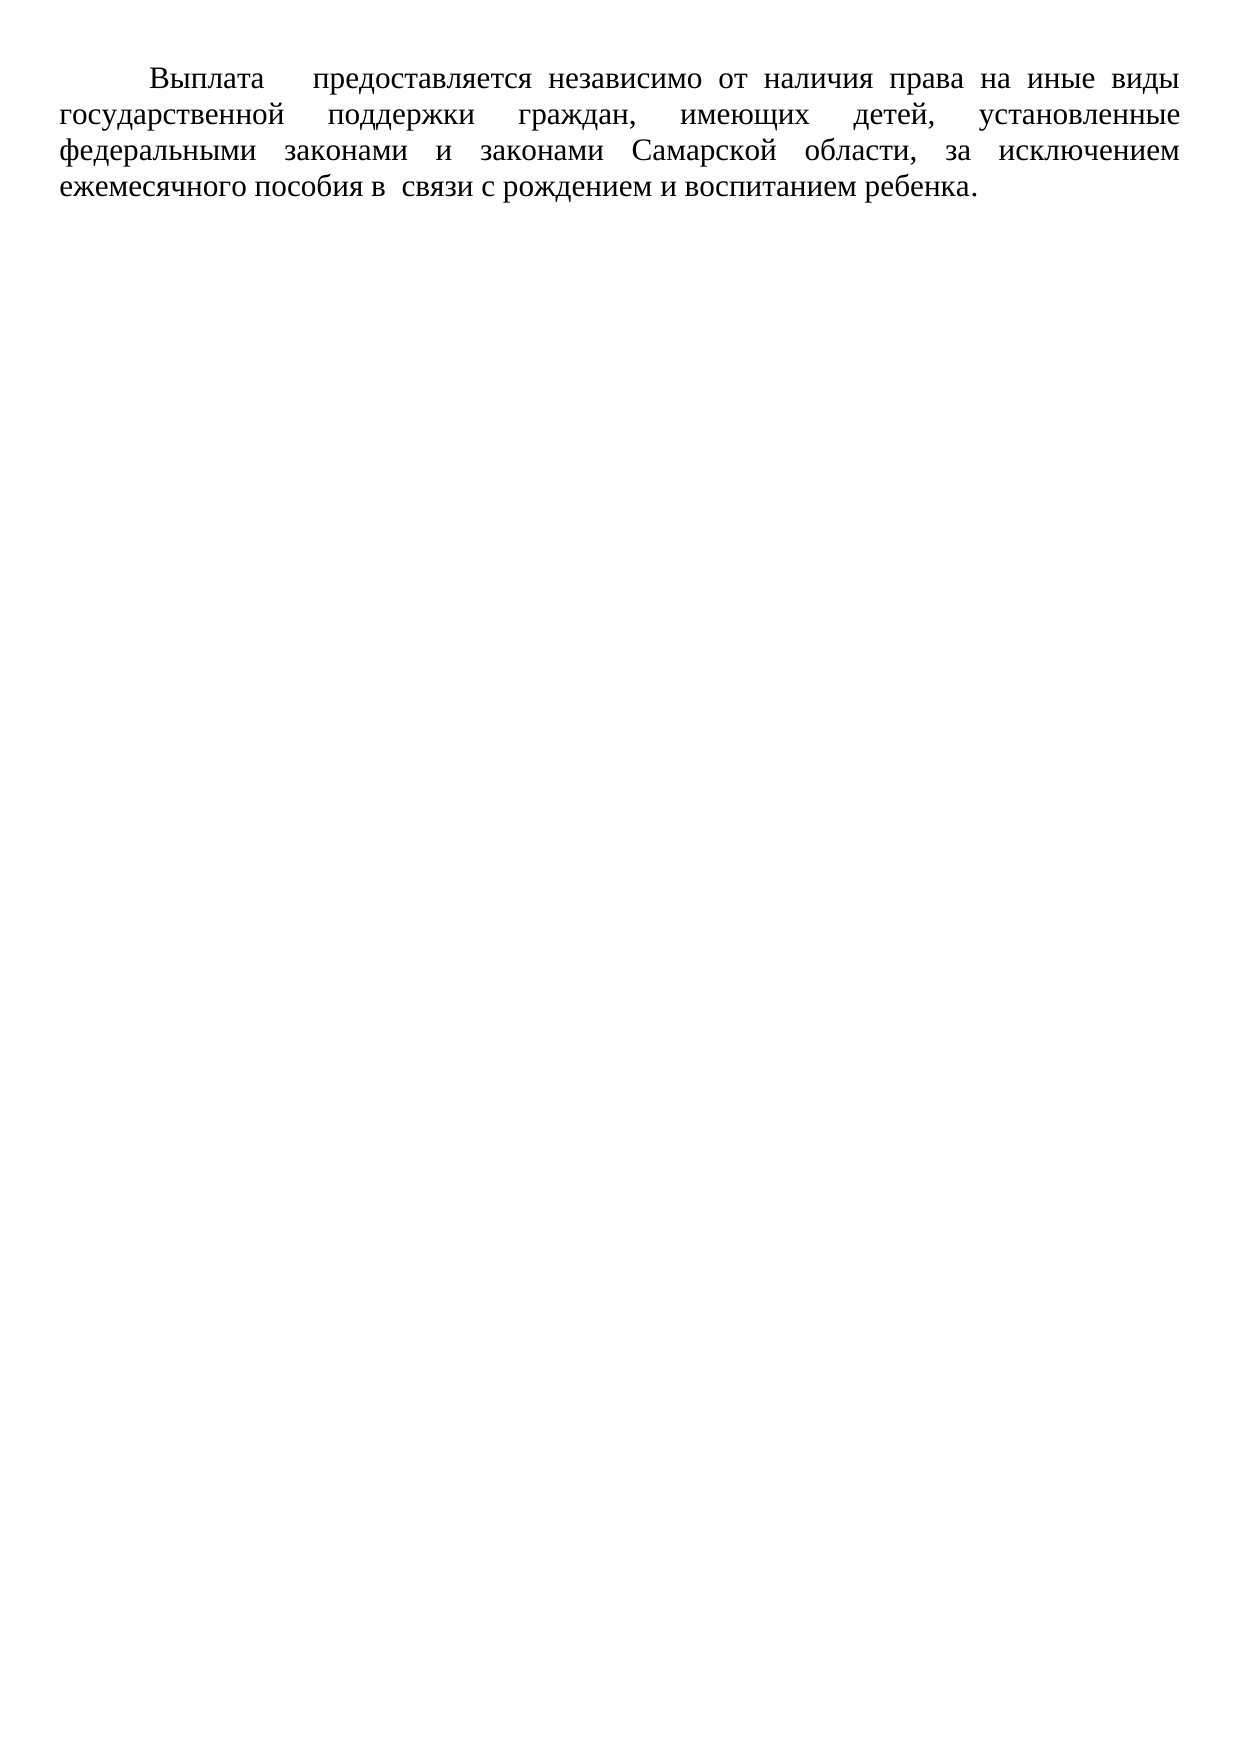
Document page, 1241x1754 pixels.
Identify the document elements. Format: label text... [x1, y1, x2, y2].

text Выплата предоставляется независимо от наличия права на иные виды государственной поддержки граждан, имеющих детей, установленные федеральными законами и законами Самарской области, за исключением ежемесячного пособия в связи с рождением и воспитанием ребенка. [59, 59, 1181, 203]
